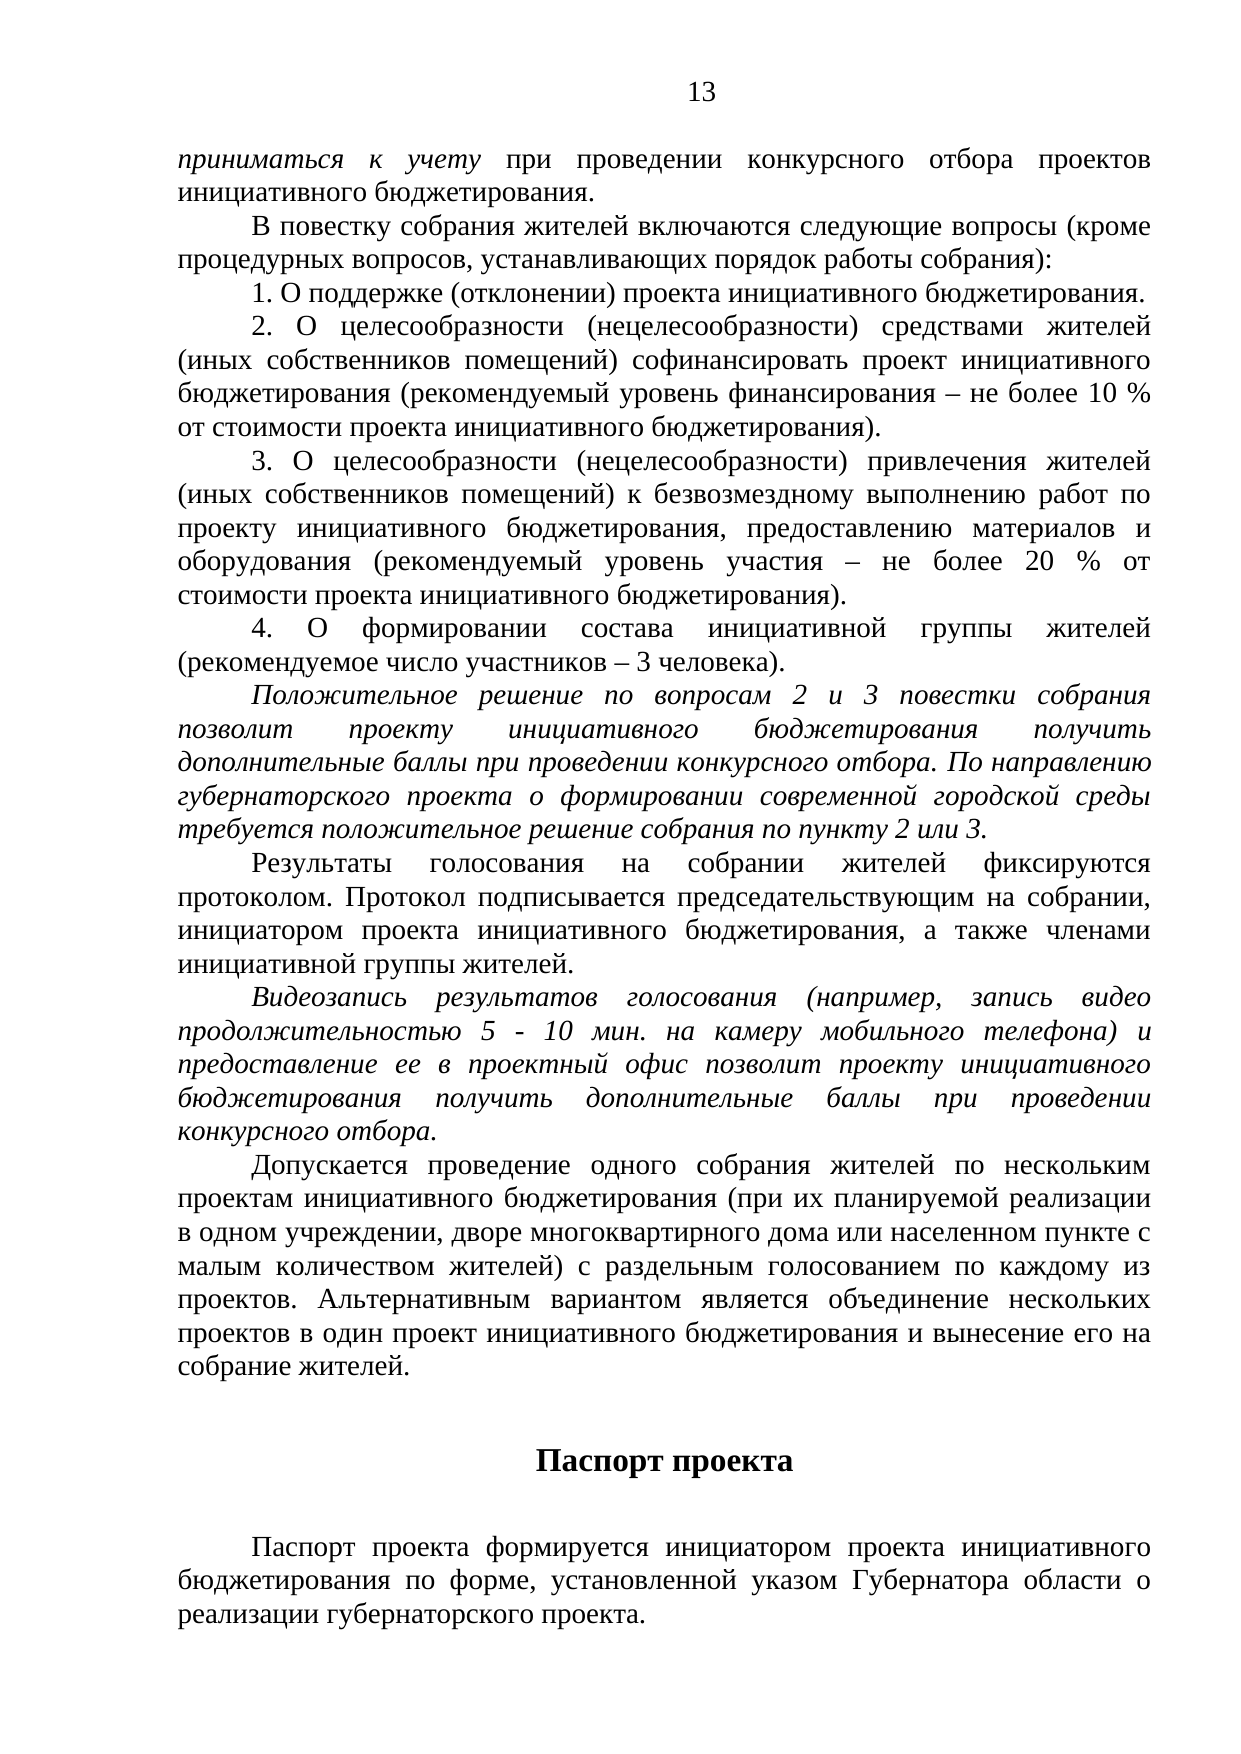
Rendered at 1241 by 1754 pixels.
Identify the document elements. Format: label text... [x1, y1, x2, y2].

text Видеозапись результатов голосования (например, запись видео продолжительностью 5 - 10 мин. на камеру мобильного телефона) и предоставление ее в проектный офис позволит проекту инициативного бюджетирования получить дополнительные баллы при проведении конкурсного отбора. [177, 979, 1152, 1147]
text Паспорт проекта формируется инициатором проекта инициативного бюджетирования по форме, установленной указом Губернатора области о реализации губернаторского проекта. [177, 1529, 1152, 1629]
text В повестку собрания жителей включаются следующие вопросы (кроме процедурных вопросов, устанавливающих порядок работы собрания): [177, 208, 1152, 275]
text 3. О целесообразности (нецелесообразности) привлечения жителей (иных собственников помещений) к безвозмездному выполнению работ по проекту инициативного бюджетирования, предоставлению материалов и оборудования (рекомендуемый уровень участия – не более 20 % от стоимости проекта инициативного бюджетирования). [177, 443, 1152, 610]
text 2. О целесообразности (нецелесообразности) средствами жителей (иных собственников помещений) софинансировать проект инициативного бюджетирования (рекомендуемый уровень финансирования – не более 10 % от стоимости проекта инициативного бюджетирования). [177, 308, 1152, 443]
text Положительное решение по вопросам 2 и 3 повестки собрания позволит проекту инициативного бюджетирования получить дополнительные баллы при проведении конкурсного отбора. По направлению губернаторского проекта о формировании современной городской среды требуется положительное решение собрания по пункту 2 или 3. [177, 677, 1152, 845]
subtitle Паспорт проекта [177, 1440, 1152, 1479]
text 1. О поддержке (отклонении) проекта инициативного бюджетирования. [177, 275, 1152, 308]
text 4. О формировании состава инициативной группы жителей (рекомендуемое число участников – 3 человека). [177, 610, 1152, 677]
text Допускается проведение одного собрания жителей по нескольким проектам инициативного бюджетирования (при их планируемой реализации в одном учреждении, дворе многоквартирного дома или населенном пункте с малым количеством жителей) с раздельным голосованием по каждому из проектов. Альтернативным вариантом является объединение нескольких проектов в один проект инициативного бюджетирования и вынесение его на собрание жителей. [177, 1147, 1152, 1382]
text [177, 141, 1152, 208]
text Результаты голосования на собрании жителей фиксируются протоколом. Протокол подписывается председательствующим на собрании, инициатором проекта инициативного бюджетирования, а также членами инициативной группы жителей. [177, 845, 1152, 979]
